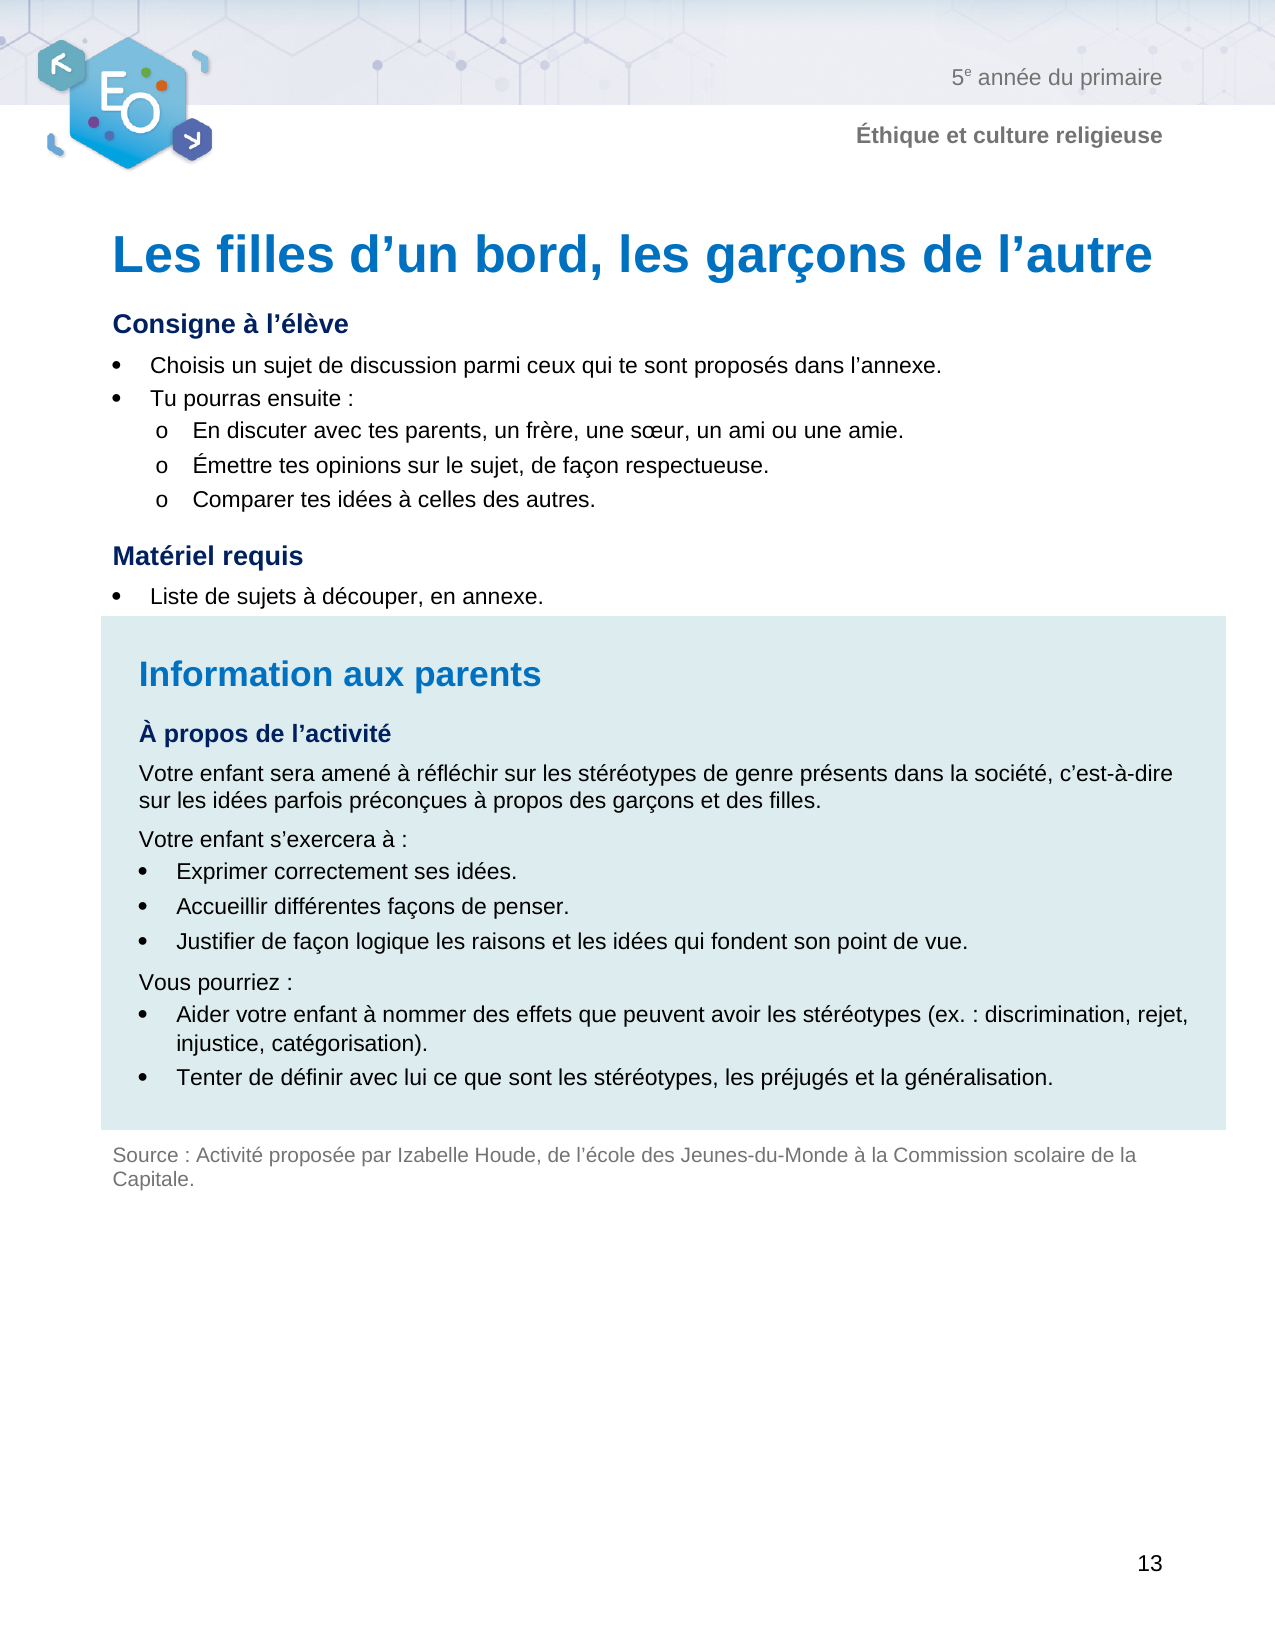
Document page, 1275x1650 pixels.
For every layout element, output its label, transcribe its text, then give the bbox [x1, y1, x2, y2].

text Les filles d’un bord, les garçons de l’autre [112, 223, 1162, 283]
text Tu pourras ensuite : [112, 384, 1162, 411]
text Source : Activité proposée par Izabelle Houde, de l’école des Jeunes-du-Monde à la Commission scolaire de la Capitale. [112, 1143, 1162, 1191]
text En discuter avec tes parents, un frère, une sœur, un ami ou une amie. [155, 417, 1162, 445]
text Consigne à l’élève [112, 308, 1162, 339]
table_header Information aux parents À propos de l’activité Votre enfant sera amené à réfléchir sur les stéréotypes de genre présents dans la société, c’est-à-dire sur les idées parfois préconçues à propos des garçons et des filles. Votre enfant s’exercera à : Exprimer correctement ses idées. Accueillir différentes façons de penser. Justifier de façon logique les raisons et les idées qui fondent son point de vue. Vous pourriez : Aider votre enfant à nommer des effets que peuvent avoir les stéréotypes (ex. : discrimination, rejet, injustice, catégorisation). Tenter de définir avec lui ce que sont les stéréotypes, les préjugés et la généralisation. [101, 616, 1226, 1130]
text Matériel requis [112, 539, 1083, 571]
text Émettre tes opinions sur le sujet, de façon respectueuse. [155, 452, 1162, 480]
text Éthique et culture religieuse [112, 122, 1162, 148]
picture [0, 0, 1275, 189]
text Liste de sujets à découper, en annexe. [112, 583, 1162, 610]
text Choisis un sujet de discussion parmi ceux qui te sont proposés dans l’annexe. [112, 352, 1162, 378]
text Comparer tes idées à celles des autres. [155, 486, 1162, 514]
